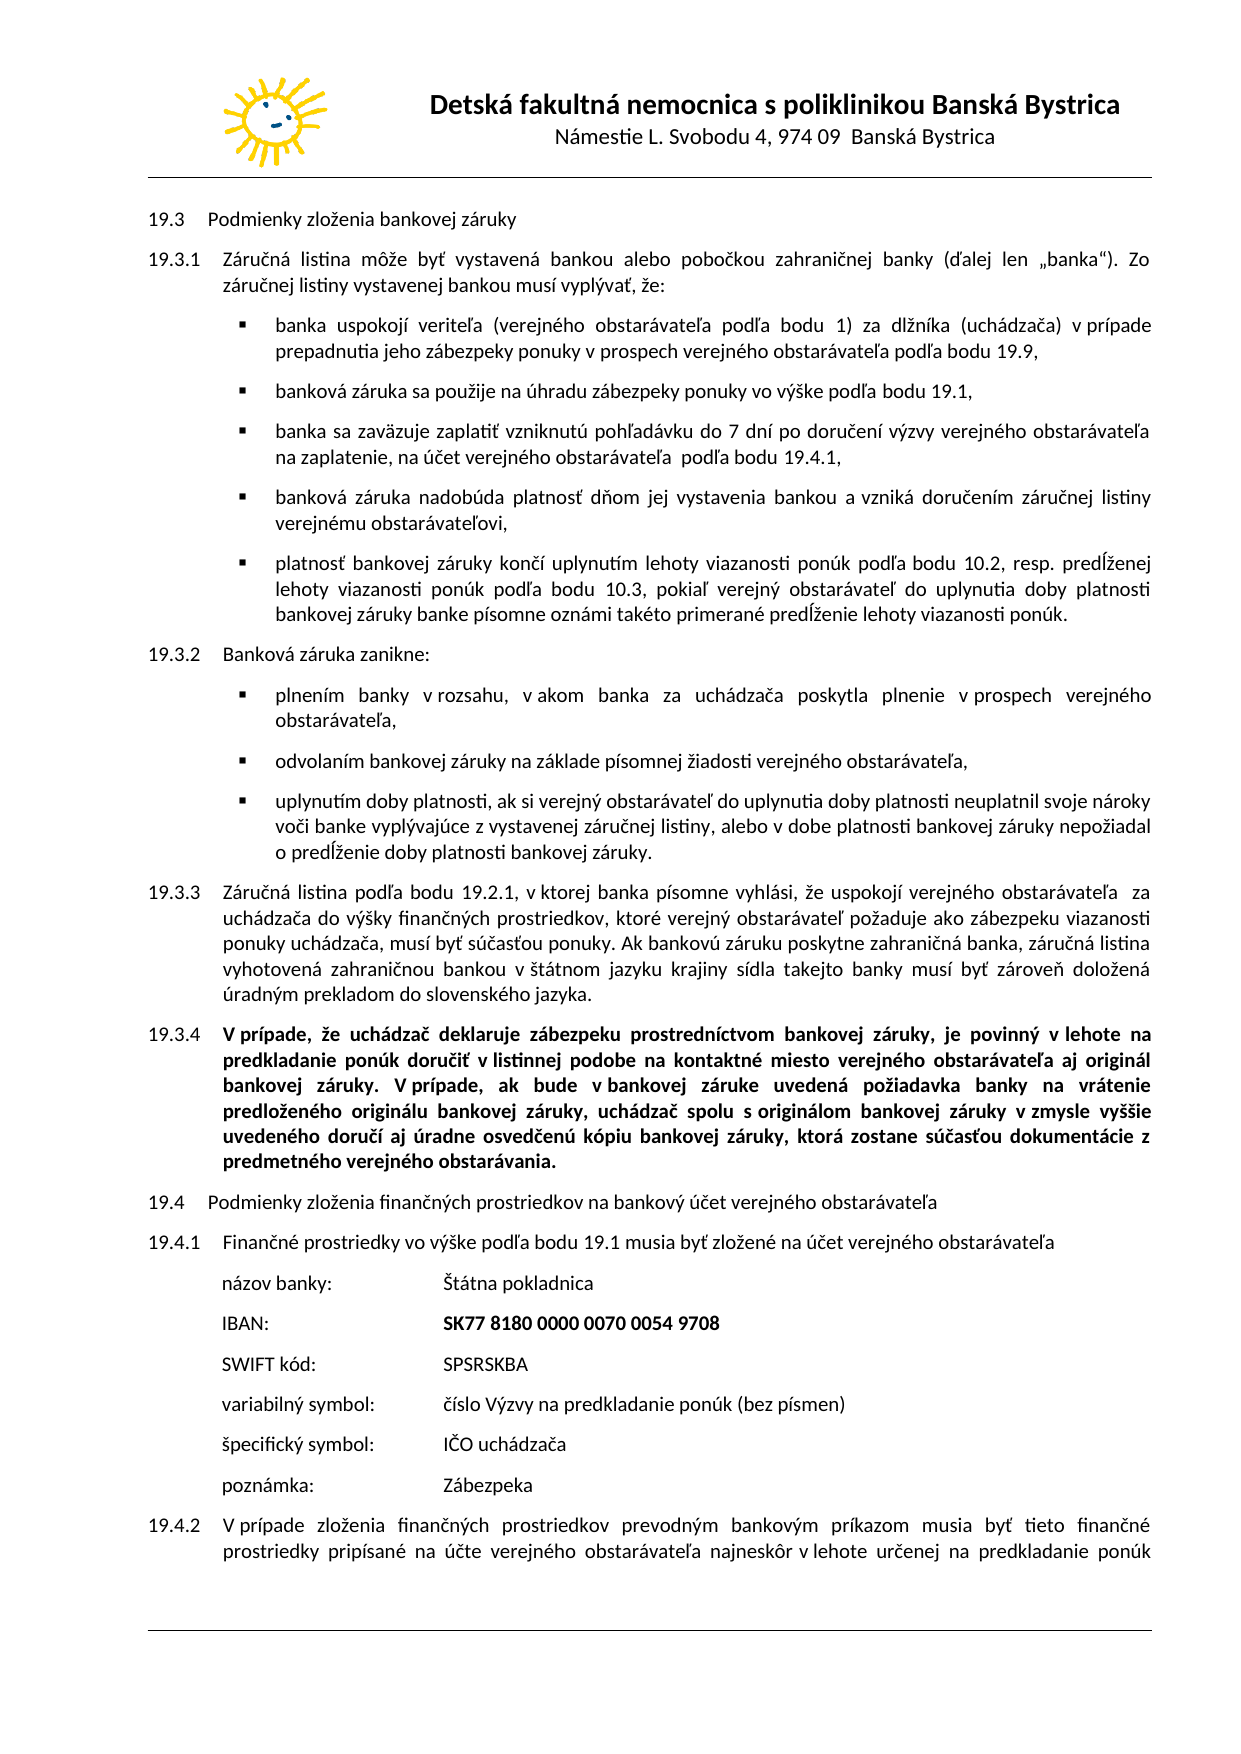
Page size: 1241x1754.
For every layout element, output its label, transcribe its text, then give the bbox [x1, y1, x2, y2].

list banka uspokojí veriteľa (verejného obstarávateľa podľa bodu 1) za dlžníka (uchádzača) v prípade prepadnutia jeho zábezpeky ponuky v prospech verejného obstarávateľa podľa bodu 19.9, [238, 312, 1152, 363]
picture [212, 63, 334, 173]
list Záručná listina môže byť vystavená bankou alebo pobočkou zahraničnej banky (ďalej len „banka“). Zo záručnej listiny vystavenej bankou musí vyplývať, že: [148, 247, 1152, 297]
list uplynutím doby platnosti, ak si verejný obstarávateľ do uplynutia doby platnosti neuplatnil svoje nároky voči banke vyplývajúce z vystavenej záručnej listiny, alebo v dobe platnosti bankovej záruky nepožiadal o predĺženie doby platnosti bankovej záruky. [238, 788, 1152, 864]
list platnosť bankovej záruky končí uplynutím lehoty viazanosti ponúk podľa bodu 10.2, resp. predĺženej lehoty viazanosti ponúk podľa bodu 10.3, pokiaľ verejný obstarávateľ do uplynutia doby platnosti bankovej záruky banke písomne oznámi takéto primerané predĺženie lehoty viazanosti ponúk. [238, 550, 1152, 627]
list variabilný symbol: číslo Výzvy na predkladanie ponúk (bez písmen) [222, 1391, 1152, 1417]
list Finančné prostriedky vo výške podľa bodu 19.1 musia byť zložené na účet verejného obstarávateľa [148, 1229, 1152, 1255]
list banka sa zaväzuje zaplatiť vzniknutú pohľadávku do 7 dní po doručení výzvy verejného obstarávateľa na zaplatenie, na účet verejného obstarávateľa podľa bodu 19.4.1, [238, 419, 1152, 469]
list poznámka: Zábezpeka [222, 1472, 1152, 1497]
list banková záruka nadobúda platnosť dňom jej vystavenia bankou a vzniká doručením záručnej listiny verejnému obstarávateľovi, [238, 484, 1152, 535]
list Podmienky zloženia bankovej záruky [148, 206, 1152, 232]
list IBAN: SK77 8180 0000 0070 0054 9708 [222, 1310, 1152, 1336]
list Podmienky zloženia finančných prostriedkov na bankový účet verejného obstarávateľa [148, 1189, 1152, 1214]
list V prípade, že uchádzač deklaruje zábezpeku prostredníctvom bankovej záruky, je povinný v lehote na predkladanie ponúk doručiť v listinnej podobe na kontaktné miesto verejného obstarávateľa aj originál bankovej záruky. V prípade, ak bude v bankovej záruke uvedená požiadavka banky na vrátenie predloženého originálu bankovej záruky, uchádzač spolu s originálom bankovej záruky v zmysle vyššie uvedeného doručí aj úradne osvedčenú kópiu bankovej záruky, ktorá zostane súčasťou dokumentácie z predmetného verejného obstarávania. [148, 1022, 1152, 1174]
list Záručná listina podľa bodu 19.2.1, v ktorej banka písomne vyhlási, že uspokojí verejného obstarávateľa za uchádzača do výšky finančných prostriedkov, ktoré verejný obstarávateľ požaduje ako zábezpeku viazanosti ponuky uchádzača, musí byť súčasťou ponuky. Ak bankovú záruku poskytne zahraničná banka, záručná listina vyhotovená zahraničnou bankou v štátnom jazyku krajiny sídla takejto banky musí byť zároveň doložená úradným prekladom do slovenského jazyka. [148, 879, 1152, 1007]
list názov banky: Štátna pokladnica [222, 1270, 1152, 1295]
list odvolaním bankovej záruky na základe písomnej žiadosti verejného obstarávateľa, [238, 748, 1152, 773]
list špecifický symbol: IČO uchádzača [222, 1432, 1152, 1457]
list Banková záruka zanikne: [148, 642, 1152, 667]
list SWIFT kód: SPSRSKBA [222, 1351, 1152, 1376]
list plnením banky v rozsahu, v akom banka za uchádzača poskytla plnenie v prospech verejného obstarávateľa, [238, 682, 1152, 733]
list banková záruka sa použije na úhradu zábezpeky ponuky vo výške podľa bodu 19.1, [238, 378, 1152, 404]
